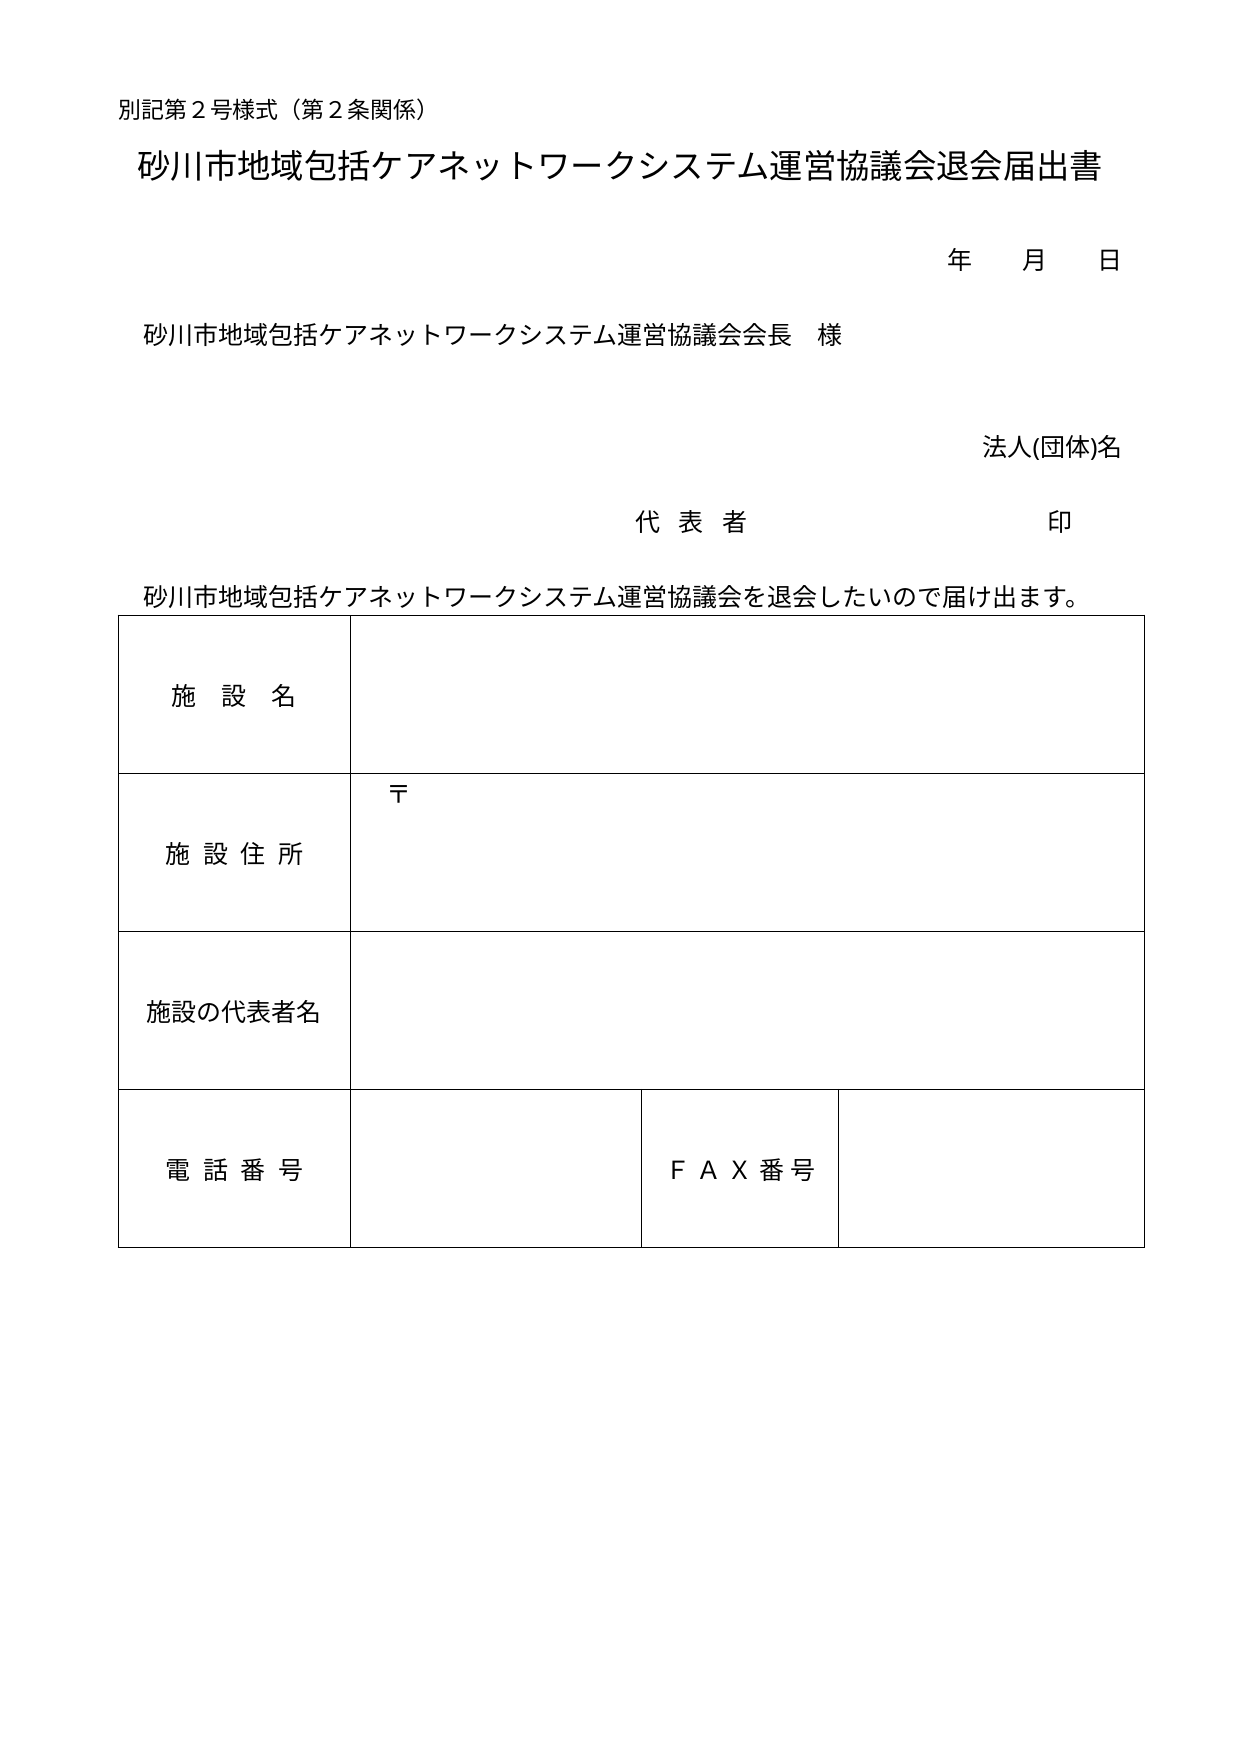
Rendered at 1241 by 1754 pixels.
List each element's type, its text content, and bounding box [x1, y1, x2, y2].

text 別記第２号様式（第２条関係） [118, 89, 1122, 127]
table_cell ＦＡＸ番号 [642, 1090, 838, 1247]
table_cell 施設の代表者名 [119, 932, 350, 1089]
text 代表者 印 [118, 502, 1072, 539]
text 砂川市地域包括ケアネットワークシステム運営協議会退会届出書 [118, 127, 1122, 202]
text 法人(団体)名 [118, 427, 1122, 464]
table_cell [351, 1090, 641, 1247]
text 砂川市地域包括ケアネットワークシステム運営協議会を退会したいので届け出ます。 [118, 577, 1122, 614]
table_cell [351, 932, 1144, 1089]
table_cell [839, 1090, 1144, 1247]
text 年 月 日 [118, 239, 1122, 277]
table_header 施設名 [119, 616, 350, 773]
table_cell 施設住所 [119, 774, 350, 931]
table_cell 電話番号 [119, 1090, 350, 1247]
table_header [351, 616, 1144, 773]
table_cell 〒 [351, 774, 1144, 931]
text 砂川市地域包括ケアネットワークシステム運営協議会会長 様 [118, 314, 1122, 352]
